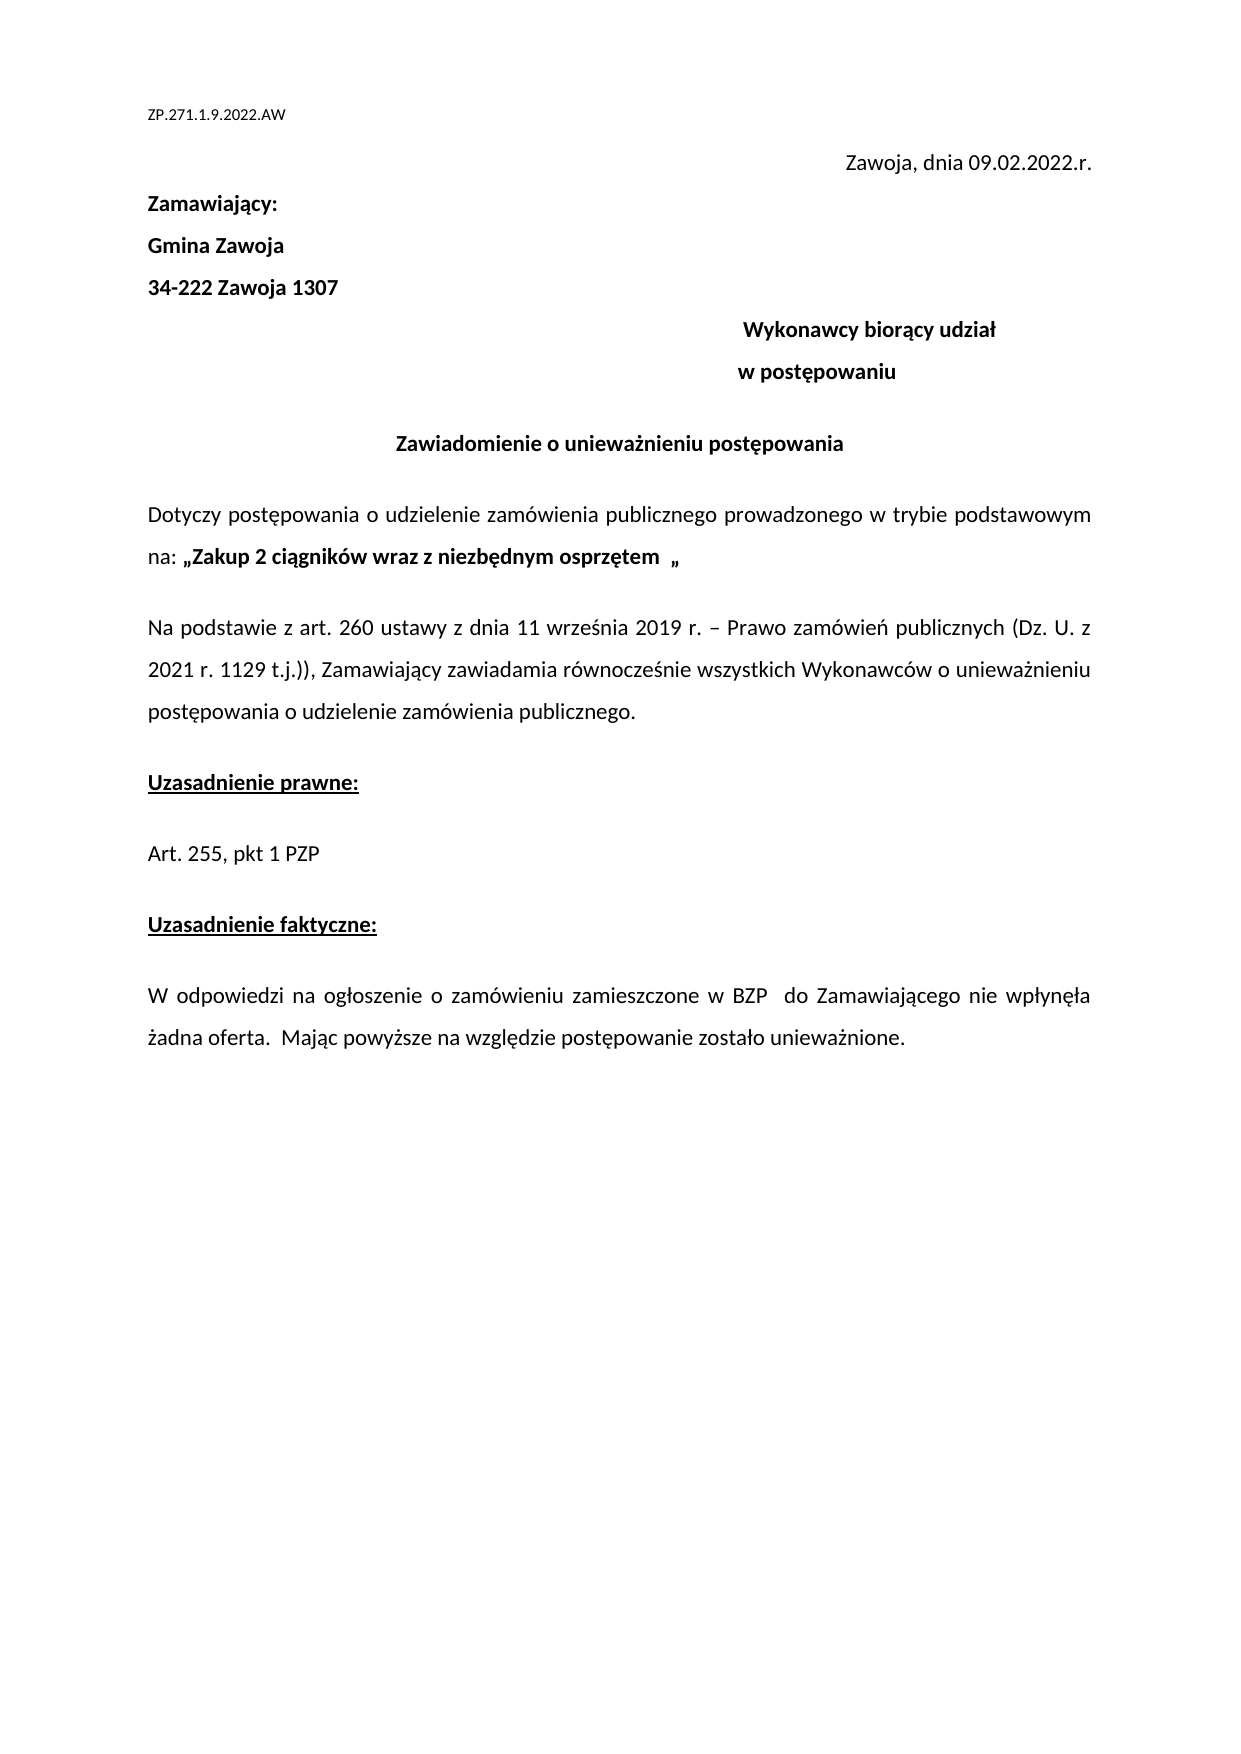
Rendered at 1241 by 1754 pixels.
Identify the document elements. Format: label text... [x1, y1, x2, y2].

text Na podstawie z art. 260 ustawy z dnia 11 września 2019 r. – Prawo zamówień publicznych (Dz. U. z 2021 r. 1129 t.j.)), Zamawiający zawiadamia równocześnie wszystkich Wykonawców o unieważnieniu postępowania o udzielenie zamówienia publicznego. [148, 613, 1093, 725]
text Gmina Zawoja [148, 232, 1093, 259]
text 34-222 Zawoja 1307 [148, 273, 1093, 302]
text Zamawiający: [148, 189, 1093, 218]
text Wykonawcy biorący udział [738, 316, 1093, 343]
text Uzasadnienie prawne: [148, 768, 1093, 796]
text Uzasadnienie faktyczne: [148, 910, 1093, 938]
text Art. 255, pkt 1 PZP [148, 839, 1093, 867]
text w postępowaniu [738, 357, 1093, 386]
text Zawoja, dnia 09.02.2022.r. [118, 148, 1093, 176]
text W odpowiedzi na ogłoszenie o zamówieniu zamieszczone w BZP do Zamawiającego nie wpłynęła żadna oferta. Mając powyższe na względzie postępowanie zostało unieważnione. [148, 981, 1093, 1051]
text Dotyczy postępowania o udzielenie zamówienia publicznego prowadzonego w trybie podstawowym na: „Zakup 2 ciągników wraz z niezbędnym osprzętem „ [148, 500, 1093, 570]
text Zawiadomienie o unieważnieniu postępowania [148, 429, 1093, 457]
